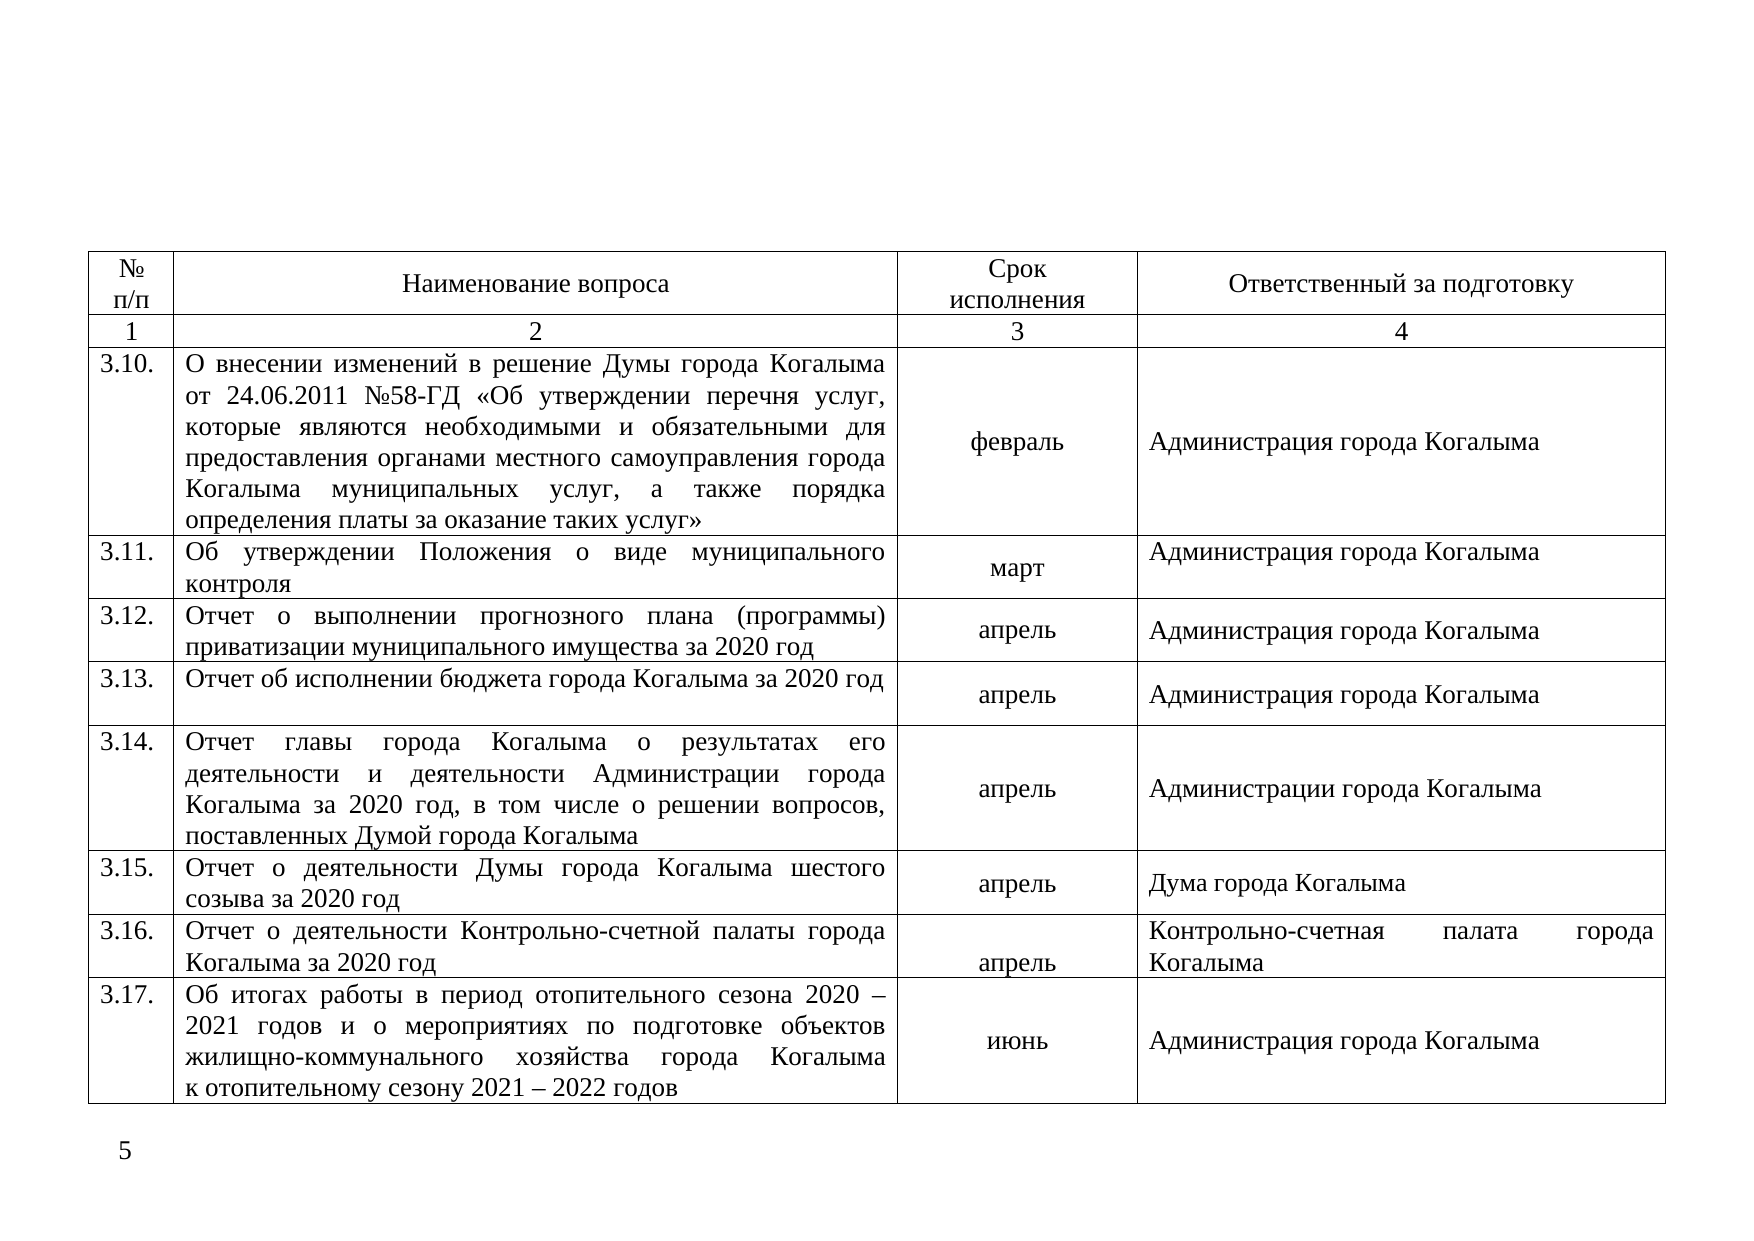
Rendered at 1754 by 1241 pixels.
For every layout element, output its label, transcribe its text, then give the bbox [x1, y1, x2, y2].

table_cell апрель [898, 851, 1137, 913]
table_cell март [898, 536, 1137, 598]
table_cell Администрация города Когалыма [1138, 978, 1665, 1102]
table_cell Администрация города Когалыма [1138, 599, 1665, 661]
table_cell Администрация города Когалыма [1138, 348, 1665, 534]
table_cell Отчет о деятельности Думы города Когалыма шестого созыва за 2020 год [174, 851, 897, 913]
table_cell Отчет о деятельности Контрольно-счетной палаты города Когалыма за 2020 год [174, 915, 897, 977]
table_header Срок исполнения [898, 252, 1137, 314]
table_cell 3.15. [89, 851, 173, 913]
table_cell 2 [174, 315, 897, 347]
table_cell 3.14. [89, 726, 173, 850]
table_cell Администрация города Когалыма [1138, 662, 1665, 724]
table_header Наименование вопроса [174, 252, 897, 314]
table_cell февраль [898, 348, 1137, 534]
table_cell 4 [1138, 315, 1665, 347]
table_cell Об итогах работы в период отопительного сезона 2020 – 2021 годов и о мероприятиях по подготовке объектов жилищно-коммунального хозяйства города Когалыма к отопительному сезону 2021 – 2022 годов [174, 978, 897, 1102]
table_cell Администрация города Когалыма [1138, 536, 1665, 598]
table_cell Об утверждении Положения о виде муниципального контроля [174, 536, 897, 598]
table_cell 3.17. [89, 978, 173, 1102]
table_cell 3.12. [89, 599, 173, 661]
table_cell апрель [898, 599, 1137, 661]
table_cell апрель [898, 915, 1137, 977]
table_cell Контрольно-счетная палата города Когалыма [1138, 915, 1665, 977]
table_header Ответственный за подготовку [1138, 252, 1665, 314]
table_cell О внесении изменений в решение Думы города Когалыма от 24.06.2011 №58-ГД «Об утверждении перечня услуг, которые являются необходимыми и обязательными для предоставления органами местного самоуправления города Когалыма муниципальных услуг, а также порядка определения платы за оказание таких услуг» [174, 348, 897, 534]
table_cell Отчет главы города Когалыма о результатах его деятельности и деятельности Администрации города Когалыма за 2020 год, в том числе о решении вопросов, поставленных Думой города Когалыма [174, 726, 897, 850]
table_cell 3 [898, 315, 1137, 347]
table_cell 3.13. [89, 662, 173, 724]
table_cell Администрации города Когалыма [1138, 726, 1665, 850]
table_cell 3.16. [89, 915, 173, 977]
table_cell апрель [898, 662, 1137, 724]
table_cell 1 [89, 315, 173, 347]
table_cell апрель [898, 726, 1137, 850]
table_cell июнь [898, 978, 1137, 1102]
table_cell Дума города Когалыма [1138, 851, 1665, 913]
table_cell 3.11. [89, 536, 173, 598]
table_cell 3.10. [89, 348, 173, 534]
table_header № п/п [89, 252, 173, 314]
table_cell Отчет об исполнении бюджета города Когалыма за 2020 год [174, 662, 897, 724]
table_cell Отчет о выполнении прогнозного плана (программы) приватизации муниципального имущества за 2020 год [174, 599, 897, 661]
